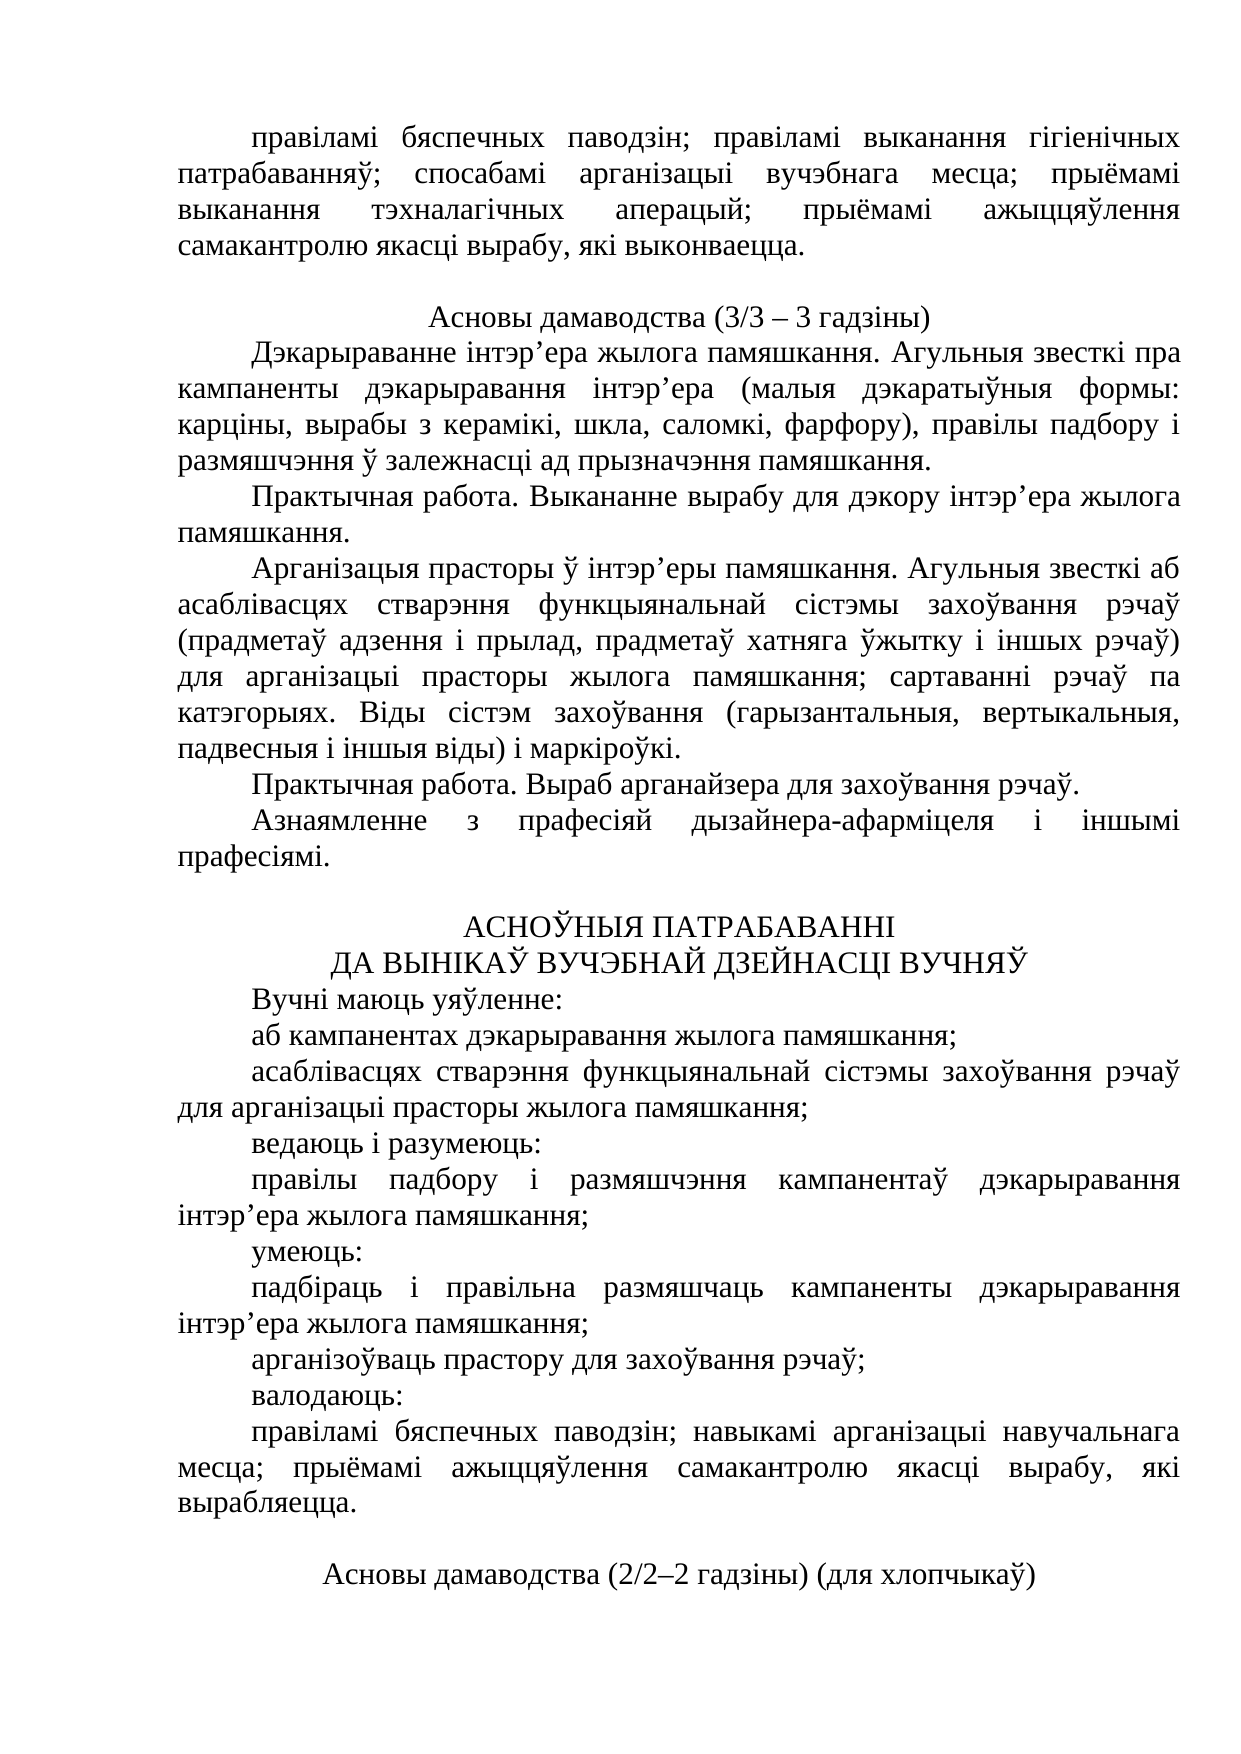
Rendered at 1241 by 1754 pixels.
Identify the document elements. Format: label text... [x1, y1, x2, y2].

text Практычная работа. Выраб арганайзера для захоўвання рэчаў. [177, 765, 1181, 801]
text правіламі бяспечных паводзін; навыкамі арганізацыі навучальнага месца; прыёмамі ажыццяўлення самакантролю якасці вырабу, які вырабляецца. [177, 1412, 1181, 1520]
text Дэкарыраванне інтэр’ера жылога памяшкання. Агульныя звесткі пра кампаненты дэкарыравання інтэр’ера (малыя дэкаратыўныя формы: карціны, вырабы з керамікі, шкла, саломкі, фарфору), правілы падбору і размяшчэння ў залежнасці ад прызначэння памяшкання. [177, 334, 1181, 477]
text Практычная работа. Выкананне вырабу для дэкору інтэр’ера жылога памяшкання. [177, 477, 1181, 549]
text Асновы дамаводства (3/3 – 3 гадзіны) [177, 298, 1181, 334]
text асаблівасцях стварэння функцыянальнай сістэмы захоўвання рэчаў для арганізацыі прасторы жылога памяшкання; [177, 1052, 1181, 1124]
text ДА ВЫНІКАЎ ВУЧЭБНАЙ ДЗЕЙНАСЦІ ВУЧНЯЎ [177, 945, 1181, 981]
text аб кампанентах дэкарыравання жылога памяшкання; [177, 1017, 1181, 1052]
text падбіраць і правільна размяшчаць кампаненты дэкарыравання інтэр’ера жылога памяшкання; [177, 1268, 1181, 1340]
text Вучні маюць уяўленне: [177, 981, 1181, 1017]
text АСНОЎНЫЯ ПАТРАБАВАННІ [177, 909, 1181, 945]
text ведаюць і разумеюць: [177, 1124, 1181, 1160]
text Асновы дамаводства (2/2–2 гадзіны) (для хлопчыкаў) [177, 1556, 1181, 1592]
text правіламі бяспечных паводзін; правіламі выканання гігіенічных патрабаванняў; спосабамі арганізацыі вучэбнага месца; прыёмамі выканання тэхналагічных аперацый; прыёмамі ажыццяўлення самакантролю якасці вырабу, які выконваецца. [177, 118, 1181, 262]
text правілы падбору і размяшчэння кампанентаў дэкарыравання інтэр’ера жылога памяшкання; [177, 1160, 1181, 1232]
text арганізоўваць прастору для захоўвання рэчаў; [177, 1340, 1181, 1376]
text валодаюць: [177, 1376, 1181, 1412]
text Азнаямленне з прафесіяй дызайнера-афарміцеля і іншымі прафесіямі. [177, 801, 1181, 873]
text умеюць: [177, 1232, 1181, 1268]
text Арганізацыя прасторы ў інтэр’еры памяшкання. Агульныя звесткі аб асаблівасцях стварэння функцыянальнай сістэмы захоўвання рэчаў (прадметаў адзення і прылад, прадметаў хатняга ўжытку і іншых рэчаў) для арганізацыі прасторы жылога памяшкання; сартаванні рэчаў па катэгорыях. Віды сістэм захоўвання (гарызантальныя, вертыкальныя, падвесныя і іншыя віды) і маркіроўкі. [177, 549, 1181, 765]
